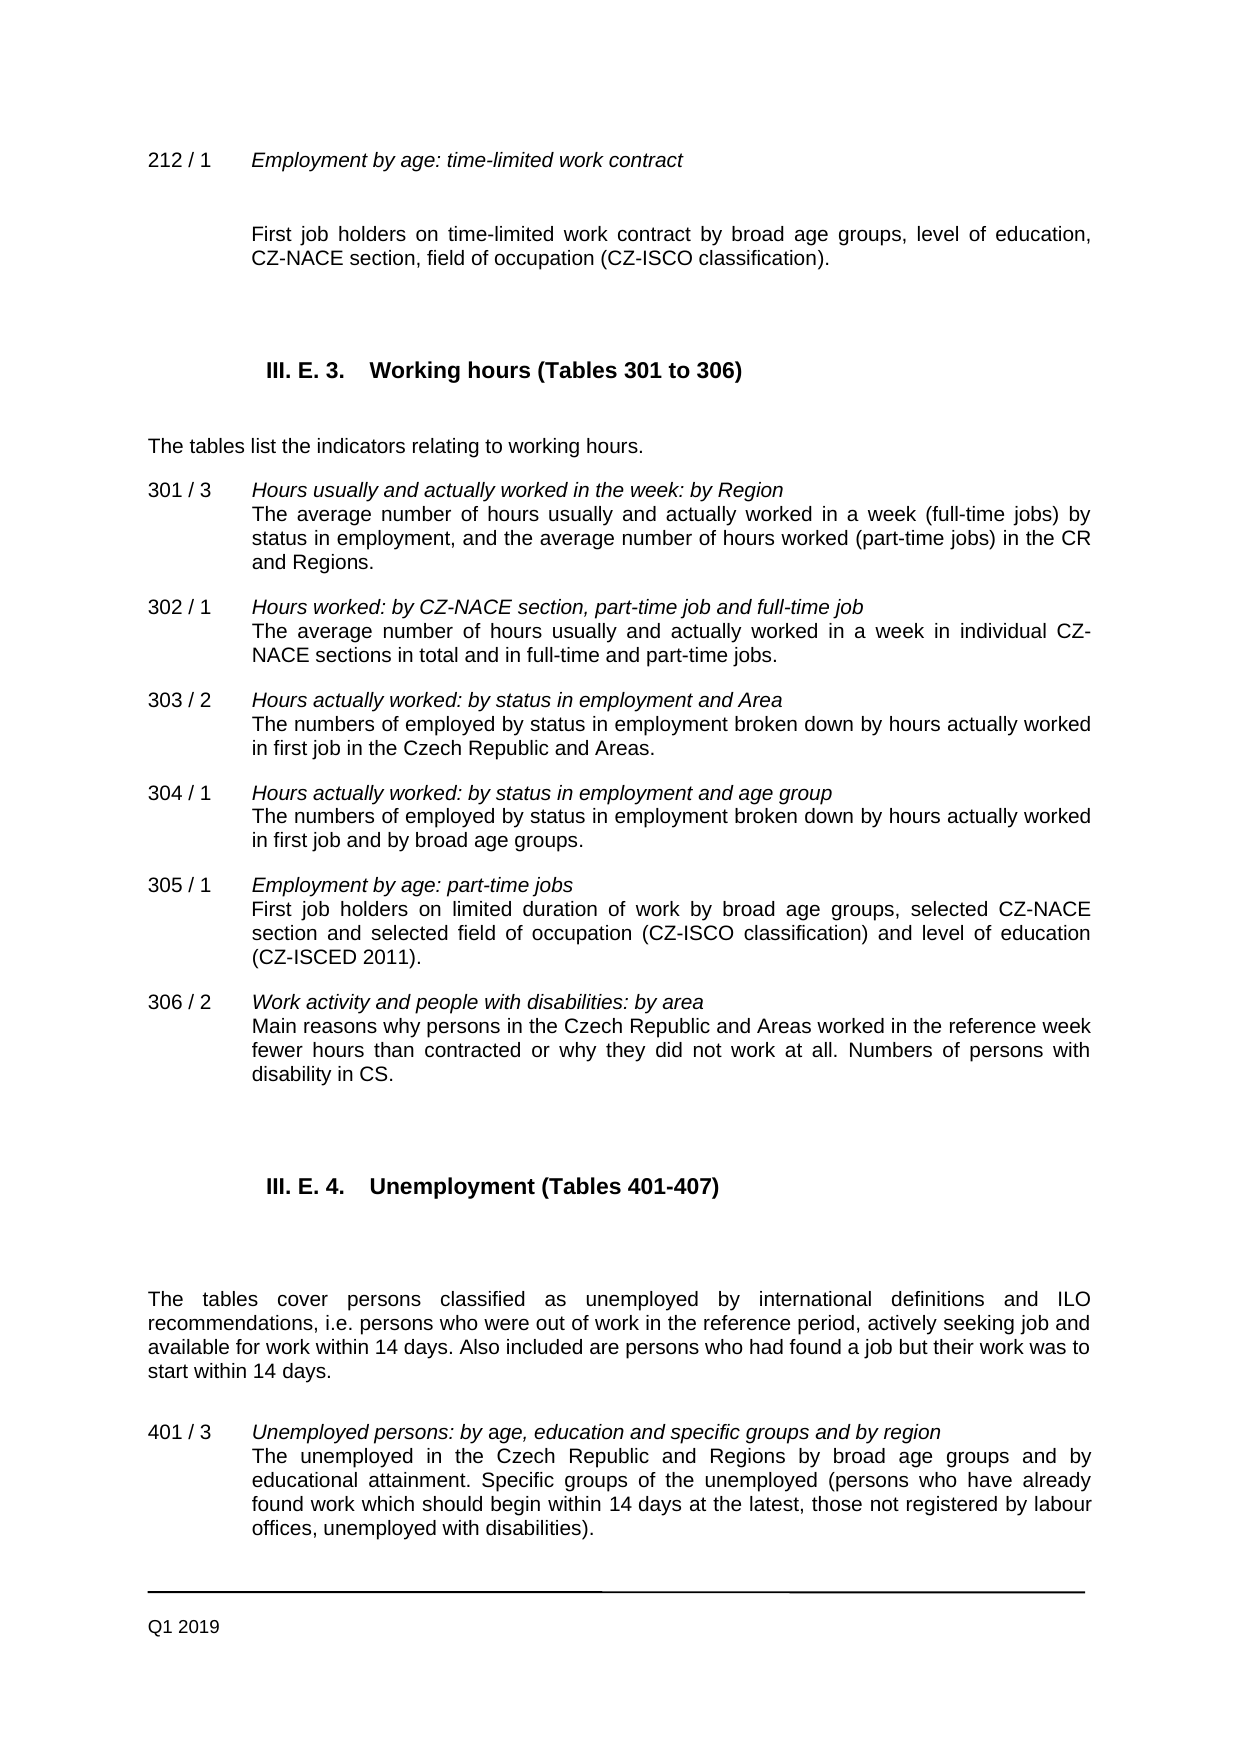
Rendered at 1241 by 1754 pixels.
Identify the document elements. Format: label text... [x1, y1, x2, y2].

text The numbers of employed by status in employment broken down by hours actually worked in first job in the Czech Republic and Areas. [252, 712, 1092, 759]
text 301 / 3 Hours usually and actually worked in the week: by Region [148, 478, 1092, 502]
list Working hours (Tables 301 to 306) [148, 357, 1092, 383]
text First job holders on limited duration of work by broad age groups, selected CZ-NACE section and selected field of occupation (CZ-ISCO classification) and level of education (CZ-ISCED 2011). [251, 897, 1092, 969]
text 303 / 2 Hours actually worked: by status in employment and Area [148, 688, 1092, 712]
text The average number of hours usually and actually worked in a week in individual CZ-NACE sections in total and in full-time and part-time jobs. [252, 619, 1092, 667]
text 304 / 1 Hours actually worked: by status in employment and age group [148, 780, 1092, 804]
text Main reasons why persons in the Czech Republic and Areas worked in the reference week fewer hours than contracted or why they did not work at all. Numbers of persons with disability in CS. [252, 1014, 1092, 1086]
text The tables cover persons classified as unemployed by international definitions and ILO recommendations, i.e. persons who were out of work in the reference period, actively seeking job and available for work within 14 days. Also included are persons who had found a job but their work was to start within 14 days. [148, 1287, 1092, 1383]
text 302 / 1 Hours worked: by CZ-NACE section, part-time job and full-time job [148, 595, 1092, 619]
text First job holders on time-limited work contract by broad age groups, level of education, CZ-NACE section, field of occupation (CZ-ISCO classification). [251, 222, 1092, 269]
text 212 / 1 Employment by age: time-limited work contract [148, 148, 1092, 172]
text The average number of hours usually and actually worked in a week (full-time jobs) by status in employment, and the average number of hours worked (part-time jobs) in the CR and Regions. [252, 502, 1092, 574]
text The tables list the indicators relating to working hours. [148, 433, 1092, 457]
text 305 / 1 Employment by age: part-time jobs [148, 873, 1092, 897]
text The numbers of employed by status in employment broken down by hours actually worked in first job and by broad age groups. [252, 804, 1092, 852]
text 306 / 2 Work activity and people with disabilities: by area [148, 990, 1092, 1014]
list Unemployment (Tables 401-407) [148, 1173, 1092, 1199]
text The unemployed in the Czech Republic and Regions by broad age groups and by educational attainment. Specific groups of the unemployed (persons who have already found work which should begin within 14 days at the latest, those not registered by labour offices, unemployed with disabilities). [148, 1444, 1092, 1540]
text 401 / 3 Unemployed persons: by age, education and specific groups and by region [148, 1420, 1092, 1444]
